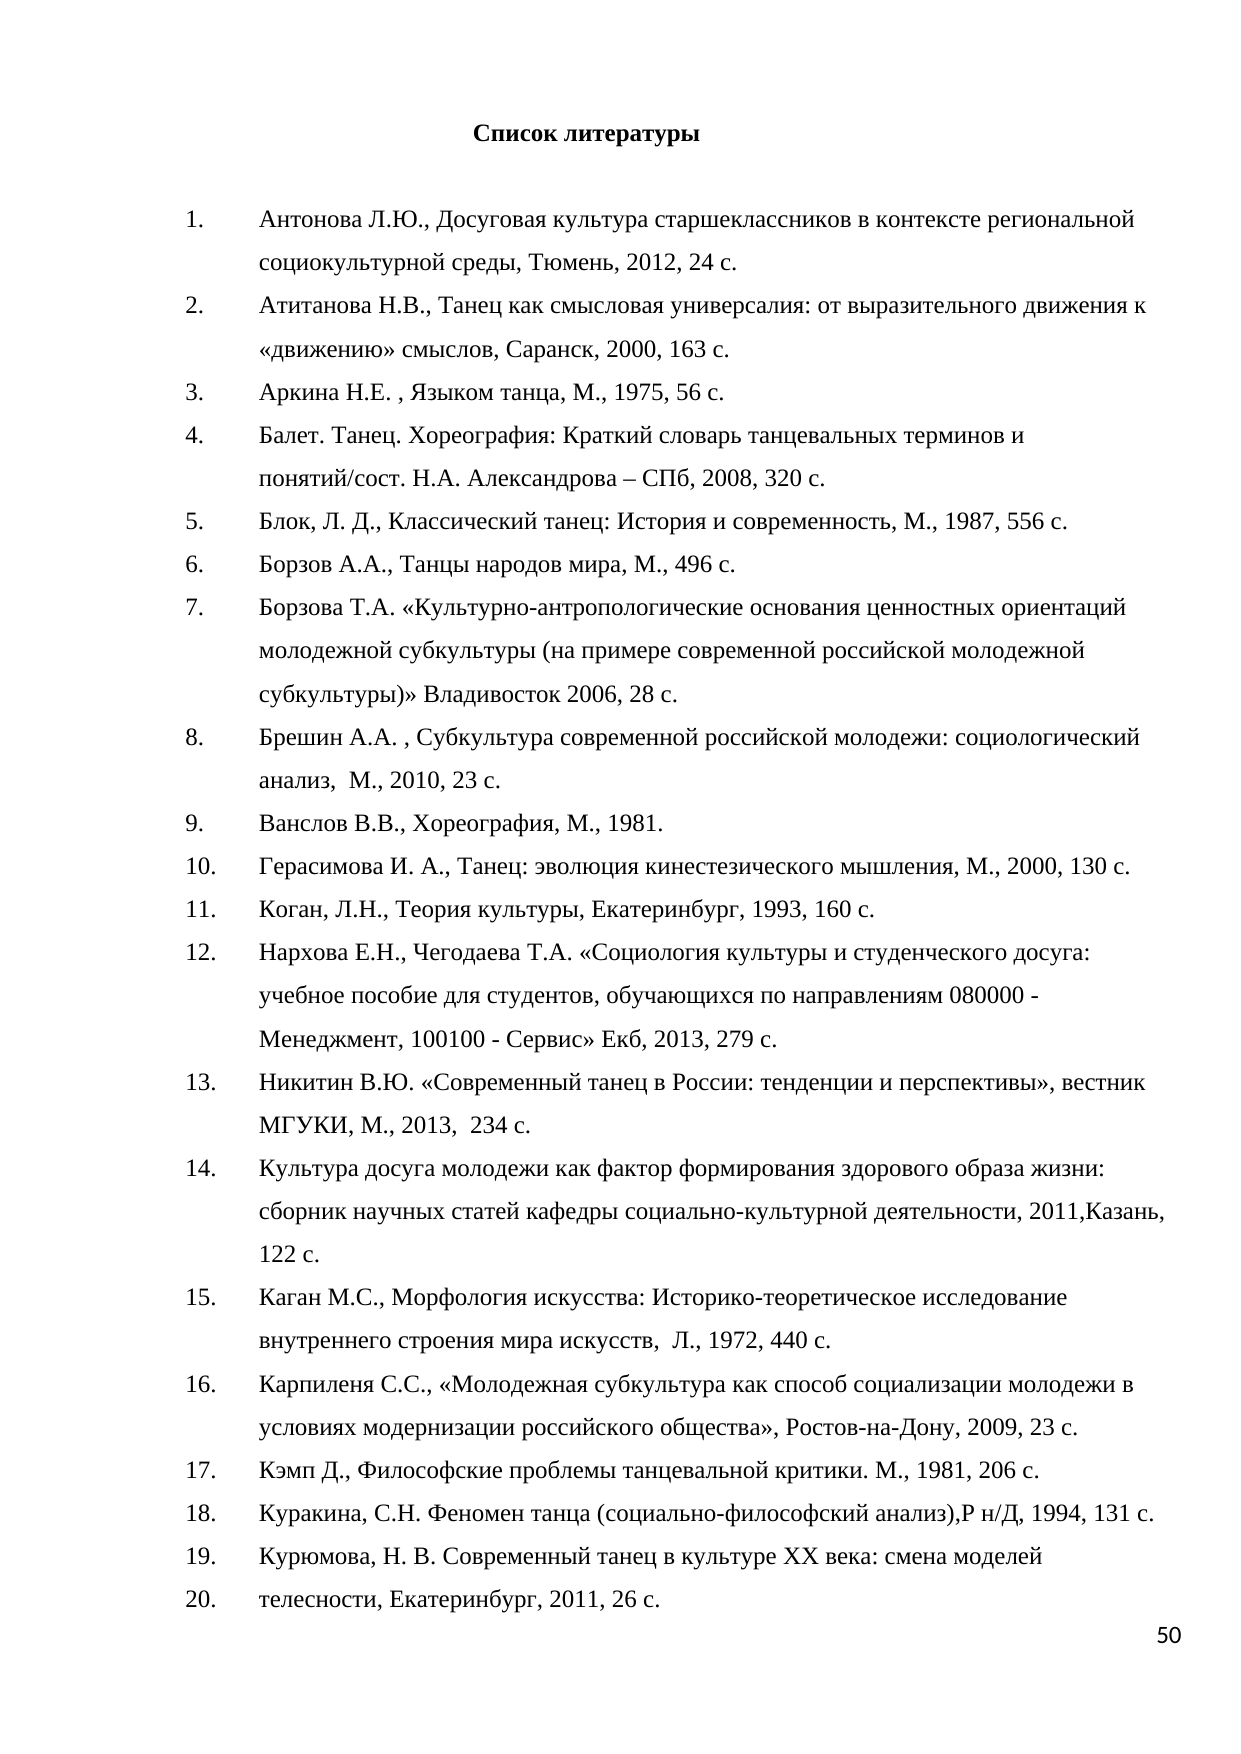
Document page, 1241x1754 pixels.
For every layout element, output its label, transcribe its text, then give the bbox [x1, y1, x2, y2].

list Культура досуга молодежи как фактор формирования здорового образа жизни: сборник научных статей кафедры социально-культурной деятельности, 2011,Казань, 122 с. [185, 1153, 1181, 1268]
text Список литературы [148, 118, 1181, 147]
list Курюмова, Н. В. Современный танец в культуре XX века: смена моделей [185, 1541, 1181, 1570]
list Брешин А.А. , Субкультура современной российской молодежи: социологический анализ, М., 2010, 23 с. [185, 722, 1181, 794]
list Борзов А.А., Танцы народов мира, М., 496 с. [185, 549, 1181, 578]
list Атитанова Н.В., Танец как смысловая универсалия: от выразительного движения к «движению» смыслов, Саранск, 2000, 163 с. [185, 291, 1181, 362]
list Каган М.С., Морфология искусства: Историко-теоретическое исследование внутреннего строения мира искусств, Л., 1972, 440 с. [185, 1282, 1181, 1354]
list телесности, Екатеринбург, 2011, 26 с. [185, 1584, 1181, 1613]
list Балет. Танец. Хореография: Краткий словарь танцевальных терминов и понятий/сост. Н.А. Александрова – СПб, 2008, 320 с. [185, 420, 1181, 492]
list Ванслов В.В., Хореография, М., 1981. [185, 808, 1181, 837]
list Коган, Л.Н., Теория культуры, Екатеринбург, 1993, 160 с. [185, 894, 1181, 923]
list Блок, Л. Д., Классический танец: История и современность, М., 1987, 556 с. [185, 506, 1181, 535]
list Антонова Л.Ю., Досуговая культура старшеклассников в контексте региональной социокультурной среды, Тюмень, 2012, 24 с. [185, 204, 1181, 276]
list Куракина, С.Н. Феномен танца (социально-философский анализ),Р н/Д, 1994, 131 с. [185, 1498, 1181, 1527]
list Кэмп Д., Философские проблемы танцевальной критики. М., 1981, 206 с. [185, 1455, 1181, 1484]
list Нархова Е.Н., Чегодаева Т.А. «Социология культуры и студенческого досуга: учебное пособие для студентов, обучающихся по направлениям 080000 - Менеджмент, 100100 - Сервис» Екб, 2013, 279 с. [185, 937, 1181, 1052]
list Аркина Н.Е. , Языком танца, М., 1975, 56 с. [185, 377, 1181, 406]
list Борзова Т.А. «Культурно-антропологические основания ценностных ориентаций молодежной субкультуры (на примере современной российской молодежной субкультуры)» Владивосток 2006, 28 с. [185, 592, 1181, 707]
list Никитин В.Ю. «Современный танец в России: тенденции и перспективы», вестник МГУКИ, М., 2013, 234 с. [185, 1067, 1181, 1139]
list Карпиленя С.С., «Молодежная субкультура как способ социализации молодежи в условиях модернизации российского общества», Ростов-на-Дону, 2009, 23 с. [185, 1369, 1181, 1441]
list Герасимова И. А., Танец: эволюция кинестезического мышления, М., 2000, 130 с. [185, 851, 1181, 880]
